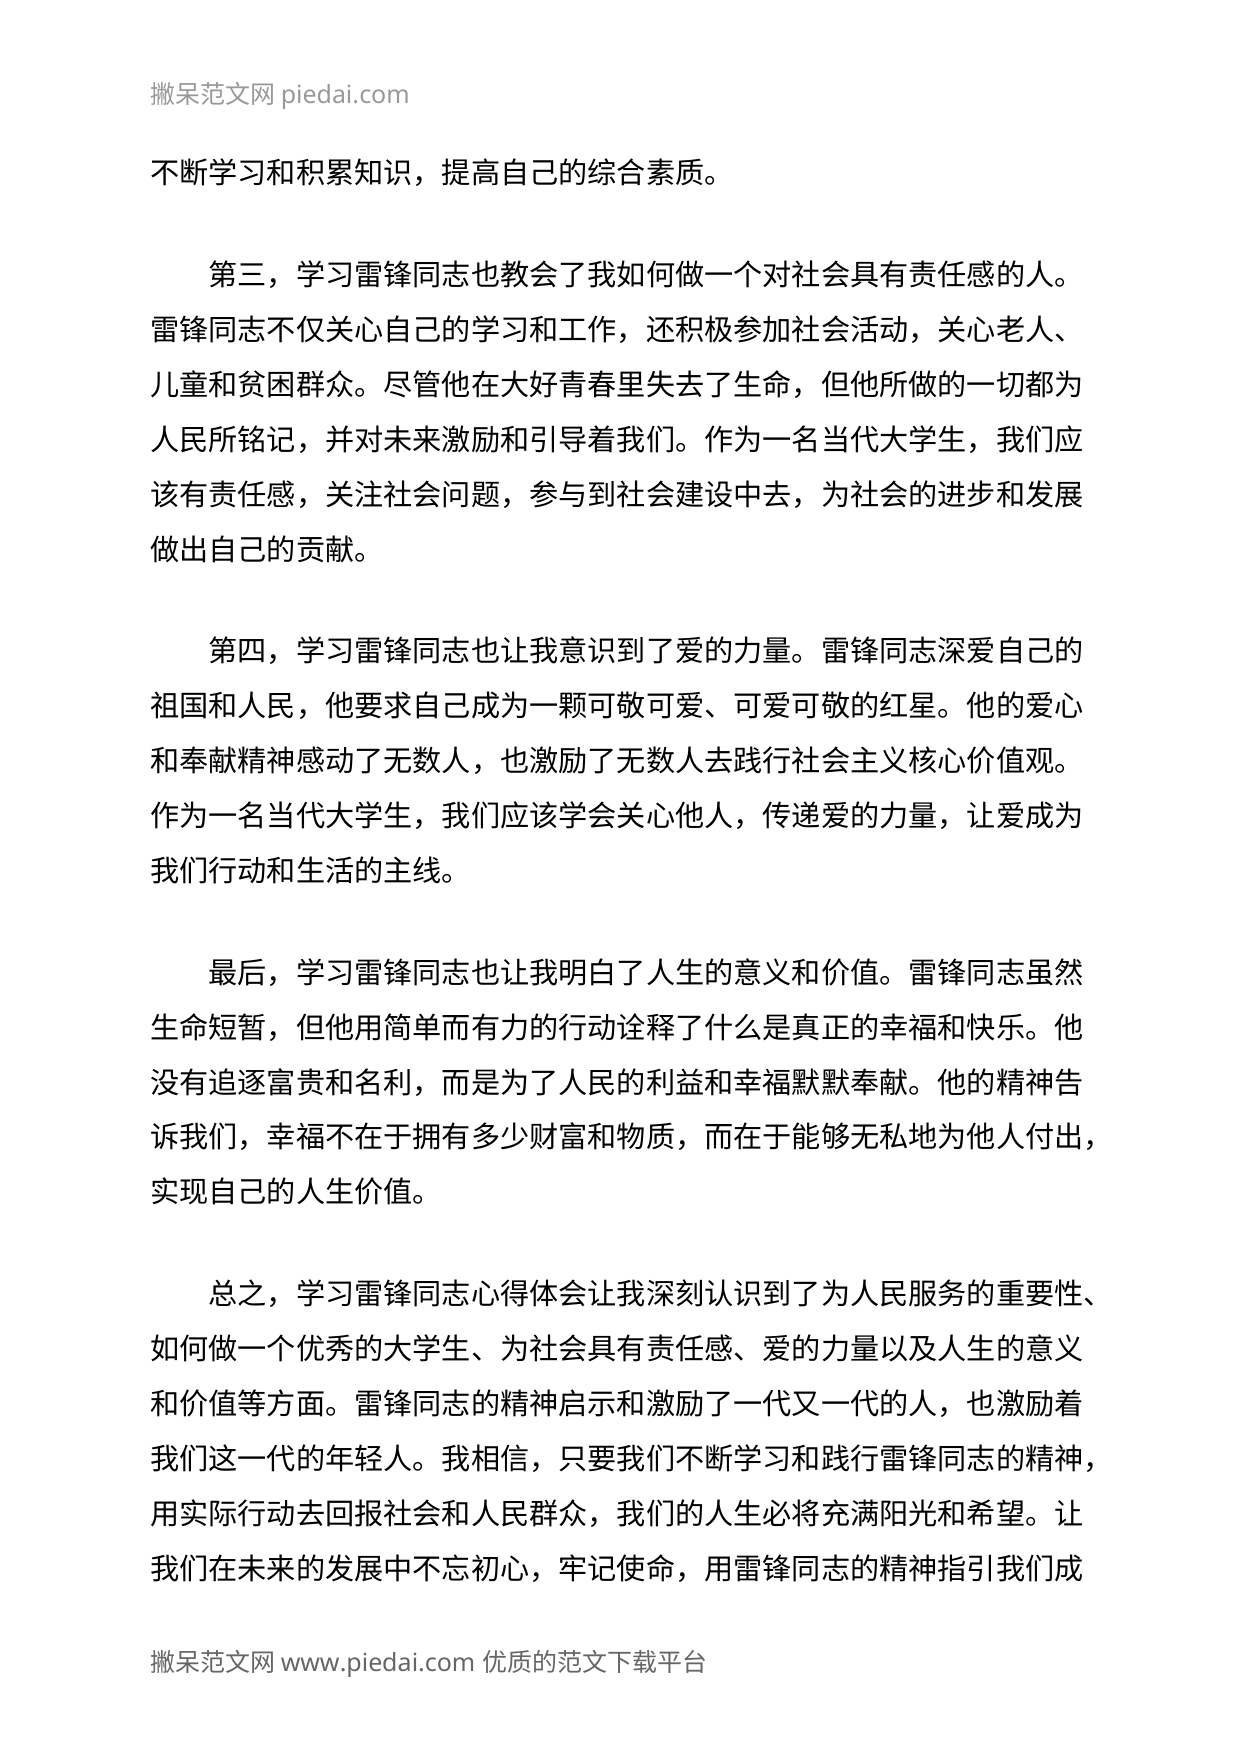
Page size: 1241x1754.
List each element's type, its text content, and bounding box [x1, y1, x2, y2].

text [150, 150, 1090, 192]
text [150, 1271, 1090, 1587]
text 第三，学习雷锋同志也教会了我如何做一个对社会具有责任感的人。雷锋同志不仅关心自己的学习和工作，还积极参加社会活动，关心老人、儿童和贫困群众。尽管他在大好青春里失去了生命，但他所做的一切都为人民所铭记，并对未来激励和引导着我们。作为一名当代大学生，我们应该有责任感，关注社会问题，参与到社会建设中去，为社会的进步和发展做出自己的贡献。 [150, 252, 1090, 568]
text 最后，学习雷锋同志也让我明白了人生的意义和价值。雷锋同志虽然生命短暂，但他用简单而有力的行动诠释了什么是真正的幸福和快乐。他没有追逐富贵和名利，而是为了人民的利益和幸福默默奉献。他的精神告诉我们，幸福不在于拥有多少财富和物质，而在于能够无私地为他人付出，实现自己的人生价值。 [150, 949, 1090, 1211]
text 第四，学习雷锋同志也让我意识到了爱的力量。雷锋同志深爱自己的祖国和人民，他要求自己成为一颗可敬可爱、可爱可敬的红星。他的爱心和奉献精神感动了无数人，也激励了无数人去践行社会主义核心价值观。作为一名当代大学生，我们应该学会关心他人，传递爱的力量，让爱成为我们行动和生活的主线。 [150, 628, 1090, 890]
